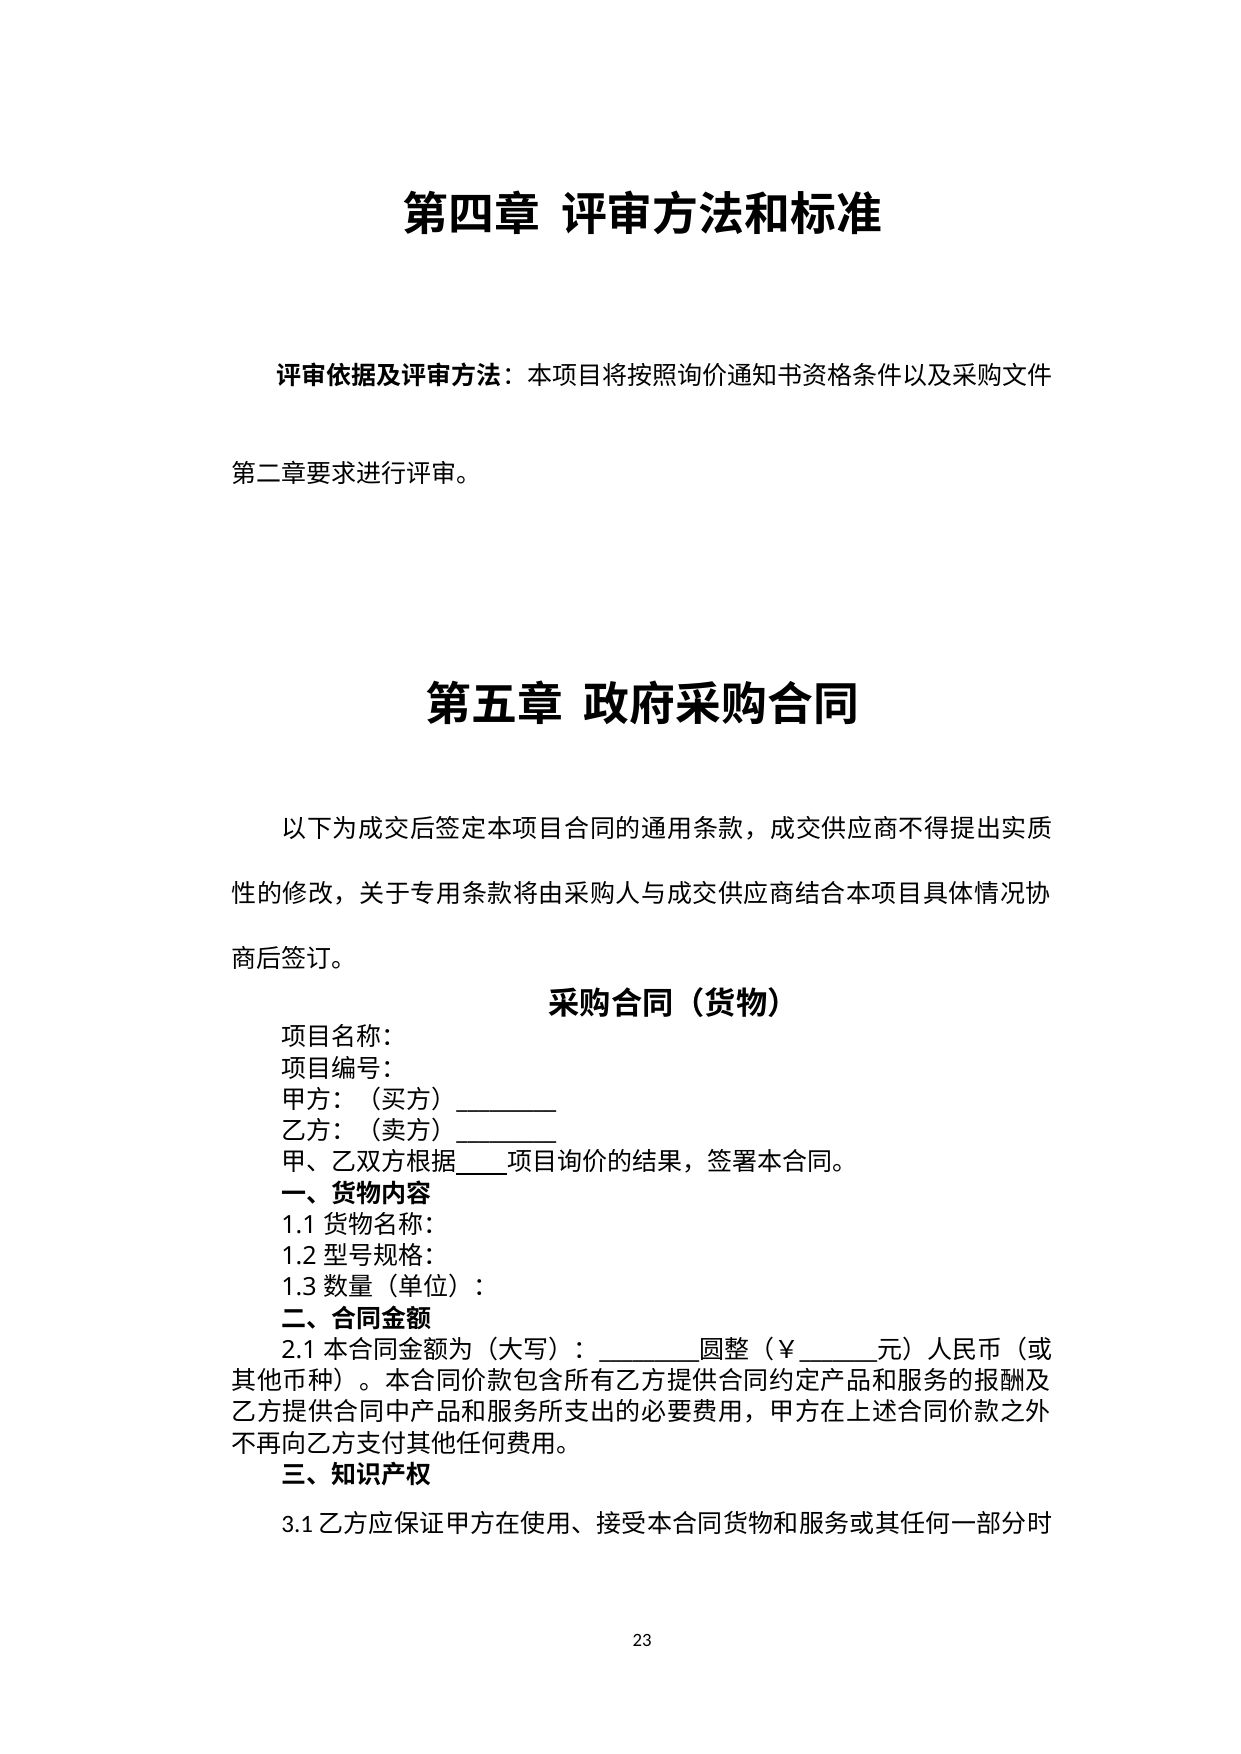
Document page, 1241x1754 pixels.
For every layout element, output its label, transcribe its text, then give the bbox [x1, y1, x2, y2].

text 第四章 评审方法和标准 [231, 162, 1053, 259]
text 采购合同（货物） [231, 989, 1053, 1021]
text 项目编号： [231, 1052, 1053, 1083]
text 甲、乙双方根据 项目询价的结果，签署本合同。 [231, 1146, 1053, 1177]
text 一、货物内容 [231, 1177, 1053, 1208]
text 二、合同金额 [231, 1302, 1053, 1333]
text 第五章 政府采购合同 [231, 652, 1053, 749]
text 乙方：（卖方）_________ [231, 1114, 1053, 1146]
text 甲方：（买方）_________ [231, 1083, 1053, 1114]
text 2.1 本合同金额为（大写）：_________圆整（￥_______元）人民币（或其他币种）。本合同价款包含所有乙方提供合同约定产品和服务的报酬及乙方提供合同中产品和服务所支出的必要费用，甲方在上述合同价款之外不再向乙方支付其他任何费用。 [231, 1333, 1053, 1458]
text 1.3 数量（单位）： [231, 1271, 1053, 1302]
text 三、知识产权 [231, 1458, 1053, 1489]
text 以下为成交后签定本项目合同的通用条款，成交供应商不得提出实质性的修改，关于专用条款将由采购人与成交供应商结合本项目具体情况协商后签订。 [231, 794, 1053, 989]
text 1.1 货物名称： [231, 1208, 1053, 1239]
text 1.2 型号规格： [231, 1239, 1053, 1271]
text 项目名称： [231, 1021, 1053, 1052]
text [231, 1489, 1053, 1554]
text 评审依据及评审方法：本项目将按照询价通知书资格条件以及采购文件第二章要求进行评审。 [231, 341, 1053, 504]
